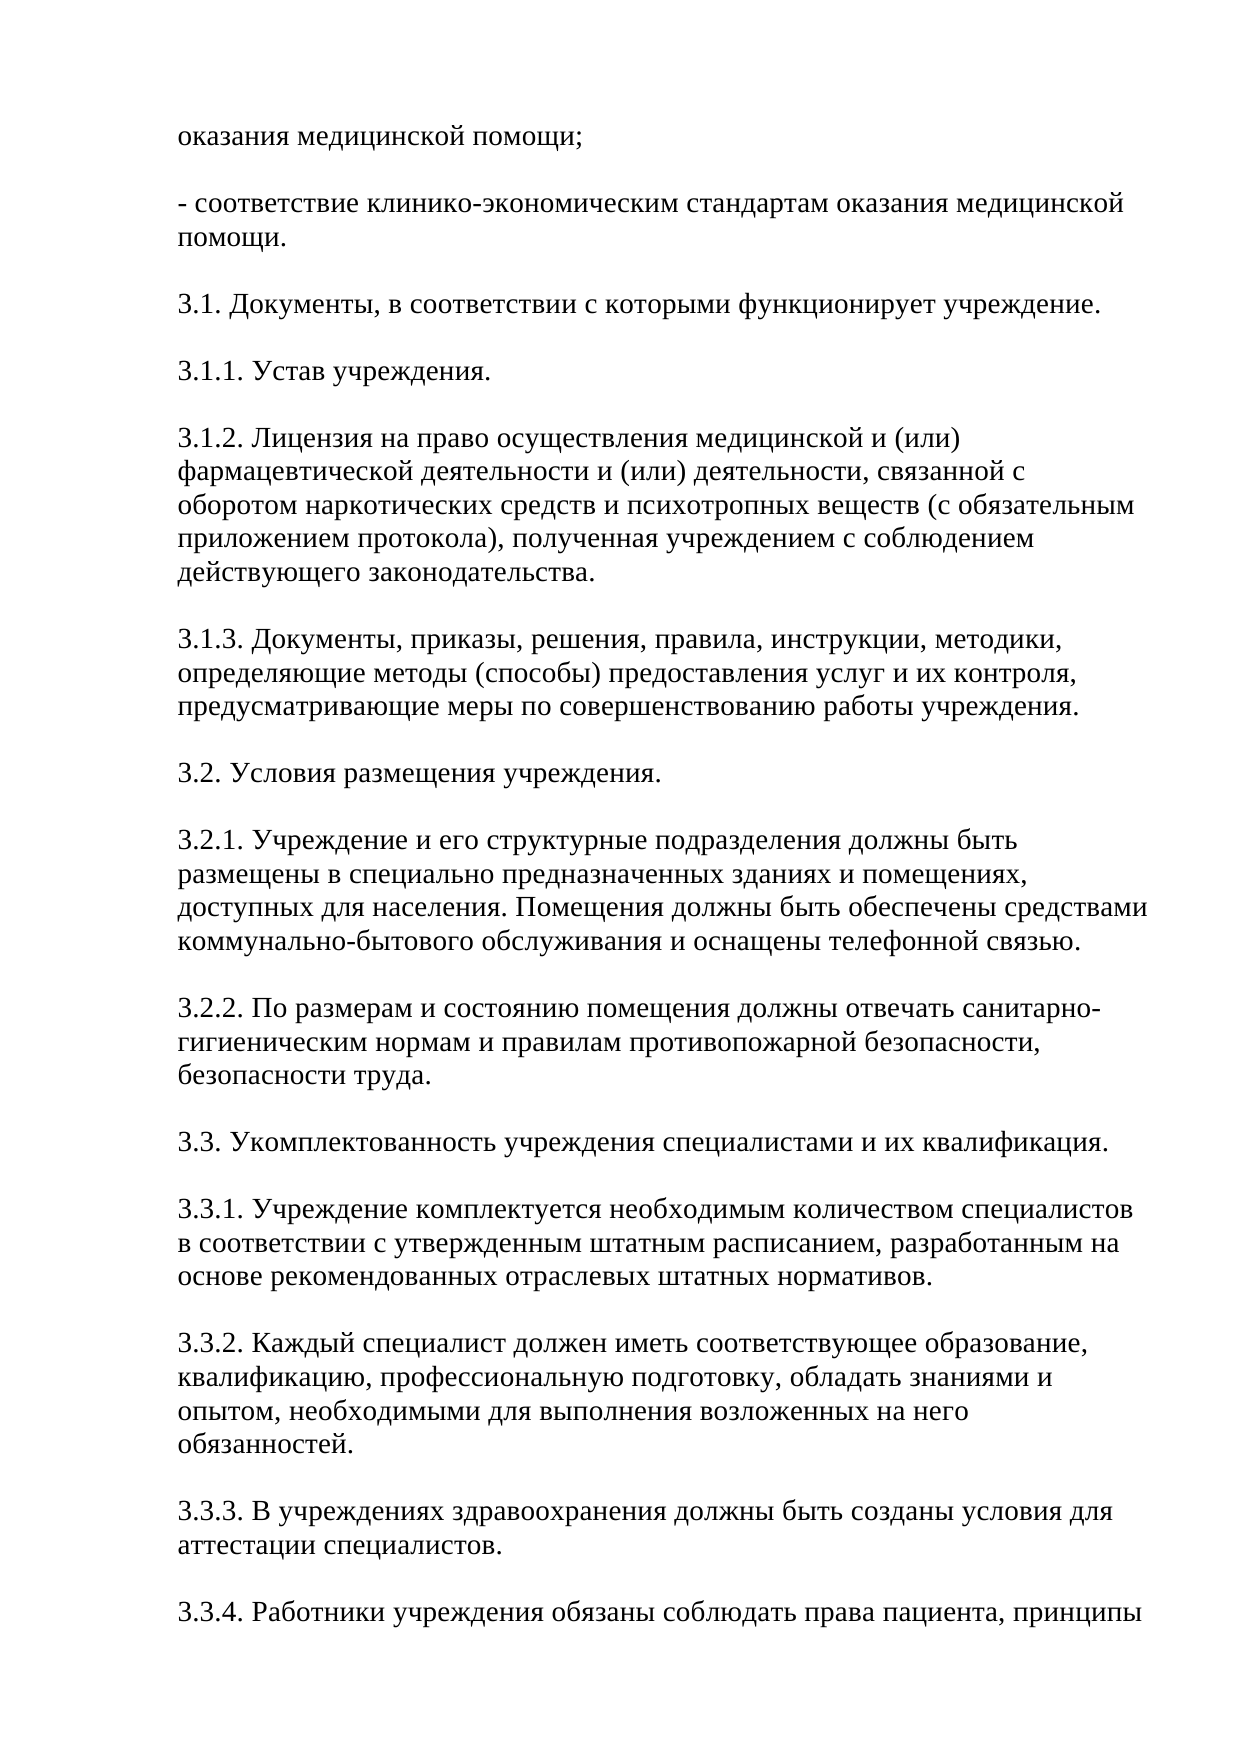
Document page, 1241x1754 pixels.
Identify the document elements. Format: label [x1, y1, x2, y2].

text [177, 118, 1152, 1627]
